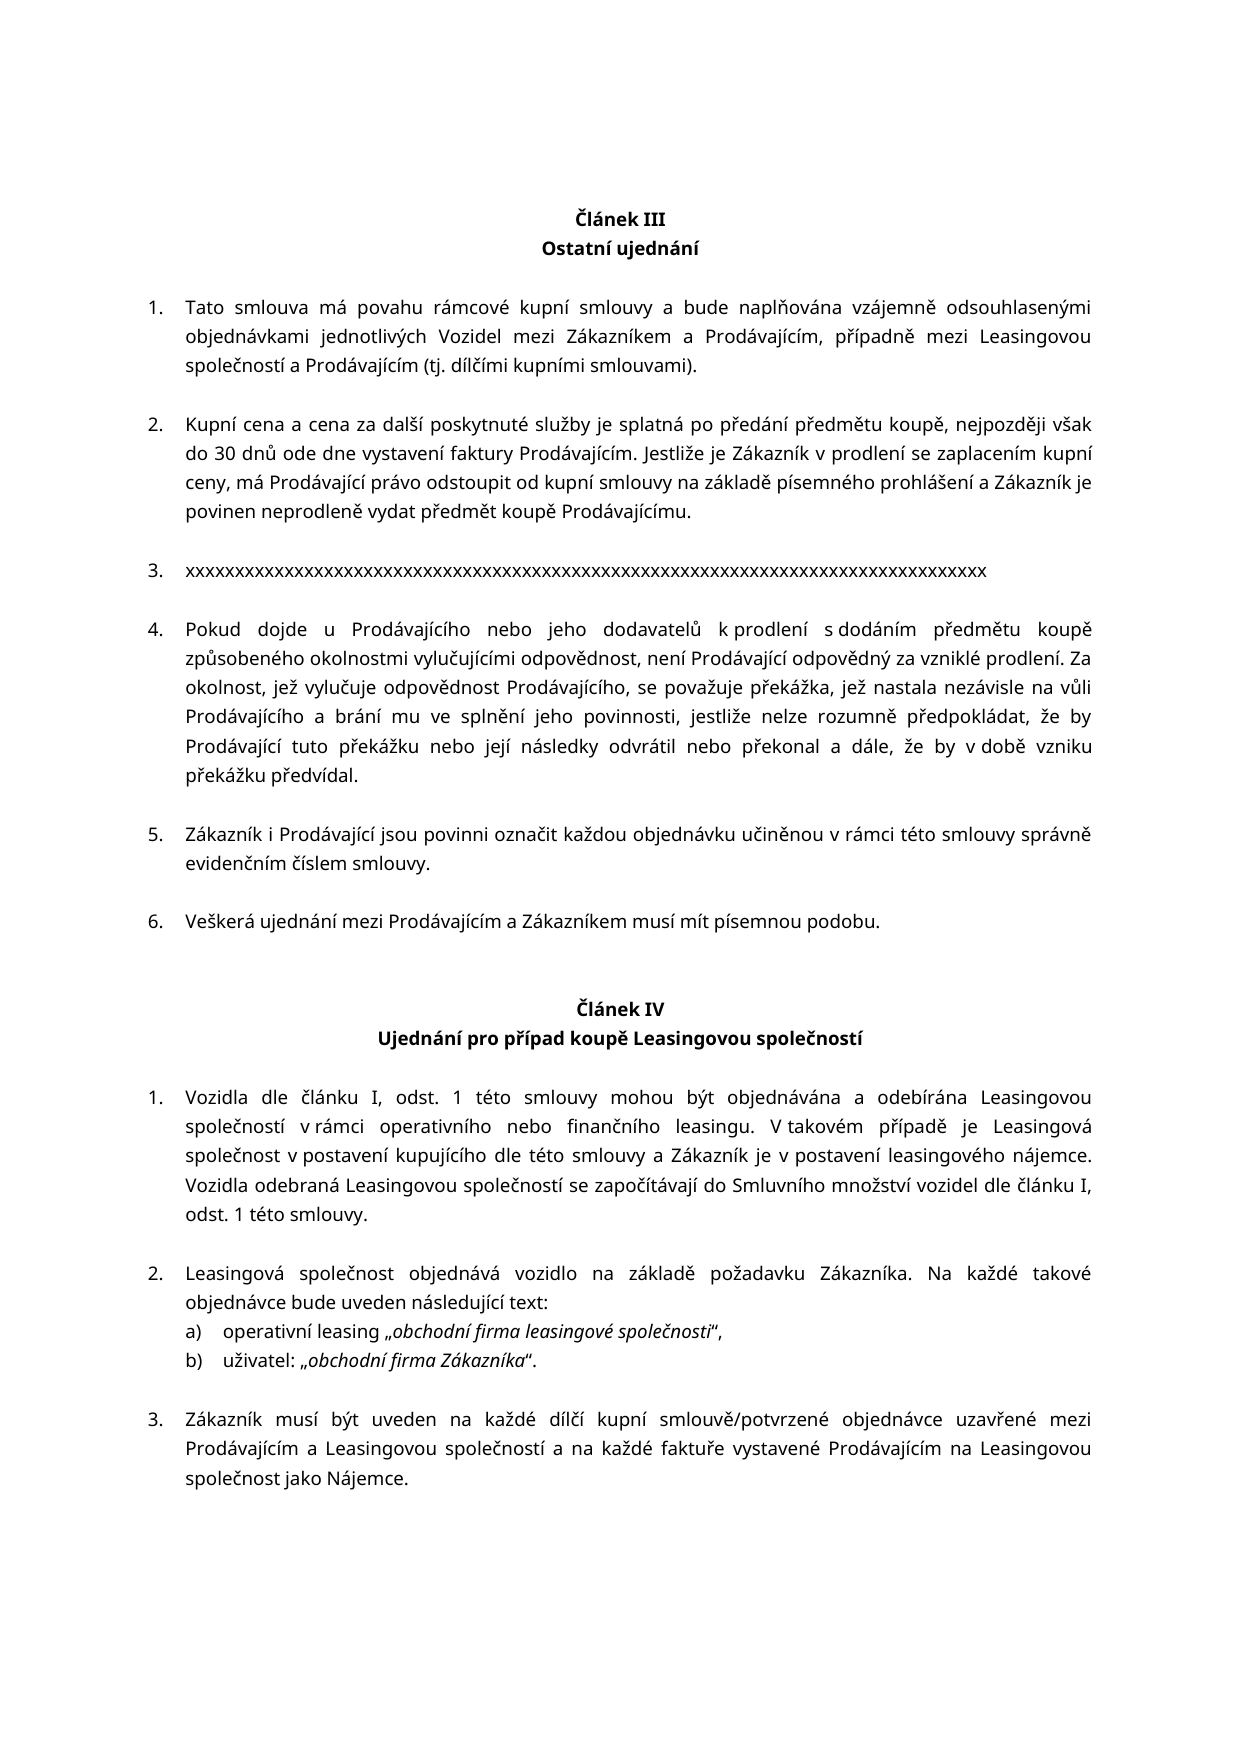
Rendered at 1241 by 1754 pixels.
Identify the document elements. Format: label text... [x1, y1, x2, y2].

list uživatel: „obchodní firma Zákazníka“. [185, 1348, 1093, 1373]
list Zákazník i Prodávající jsou povinni označit každou objednávku učiněnou v rámci této smlouvy správně evidenčním číslem smlouvy. [148, 821, 1093, 876]
list Zákazník musí být uveden na každé dílčí kupní smlouvě/potvrzené objednávce uzavřené mezi Prodávajícím a Leasingovou společností a na každé faktuře vystavené Prodávajícím na Leasingovou společnost jako Nájemce. [148, 1406, 1093, 1490]
list Veškerá ujednání mezi Prodávajícím a Zákazníkem musí mít písemnou podobu. [148, 909, 1093, 934]
list Kupní cena a cena za další poskytnuté služby je splatná po předání předmětu koupě, nejpozději však do 30 dnů ode dne vystavení faktury Prodávajícím. Jestliže je Zákazník v prodlení se zaplacením kupní ceny, má Prodávající právo odstoupit od kupní smlouvy na základě písemného prohlášení a Zákazník je povinen neprodleně vydat předmět koupě Prodávajícímu. [148, 411, 1093, 524]
list operativní leasing „obchodní firma leasingové společnosti“, [185, 1318, 1093, 1344]
list Leasingová společnost objednává vozidlo na základě požadavku Zákazníka. Na každé takové objednávce bude uveden následující text: [148, 1260, 1093, 1315]
list Vozidla dle článku I, odst. 1 této smlouvy mohou být objednávána a odebírána Leasingovou společností v rámci operativního nebo finančního leasingu. V takovém případě je Leasingová společnost v postavení kupujícího dle této smlouvy a Zákazník je v postavení leasingového nájemce. Vozidla odebraná Leasingovou společností se započítávají do Smluvního množství vozidel dle článku I, odst. 1 této smlouvy. [148, 1084, 1093, 1227]
list Tato smlouva má povahu rámcové kupní smlouvy a bude naplňována vzájemně odsouhlasenými objednávkami jednotlivých Vozidel mezi Zákazníkem a Prodávajícím, případně mezi Leasingovou společností a Prodávajícím (tj. dílčími kupními smlouvami). [148, 294, 1093, 378]
text Článek IV [148, 996, 1093, 1022]
text Ujednání pro případ koupě Leasingovou společností [148, 1026, 1093, 1051]
text Článek III [148, 206, 1093, 232]
list xxxxxxxxxxxxxxxxxxxxxxxxxxxxxxxxxxxxxxxxxxxxxxxxxxxxxxxxxxxxxxxxxxxxxxxxxxxxxxxxx [148, 557, 1093, 583]
text Ostatní ujednání [148, 235, 1093, 261]
list Pokud dojde u Prodávajícího nebo jeho dodavatelů k prodlení s dodáním předmětu koupě způsobeného okolnostmi vylučujícími odpovědnost, není Prodávající odpovědný za vzniklé prodlení. Za okolnost, jež vylučuje odpovědnost Prodávajícího, se považuje překážka, jež nastala nezávisle na vůli Prodávajícího a brání mu ve splnění jeho povinnosti, jestliže nelze rozumně předpokládat, že by Prodávající tuto překážku nebo její následky odvrátil nebo překonal a dále, že by v době vzniku překážku předvídal. [148, 616, 1093, 788]
